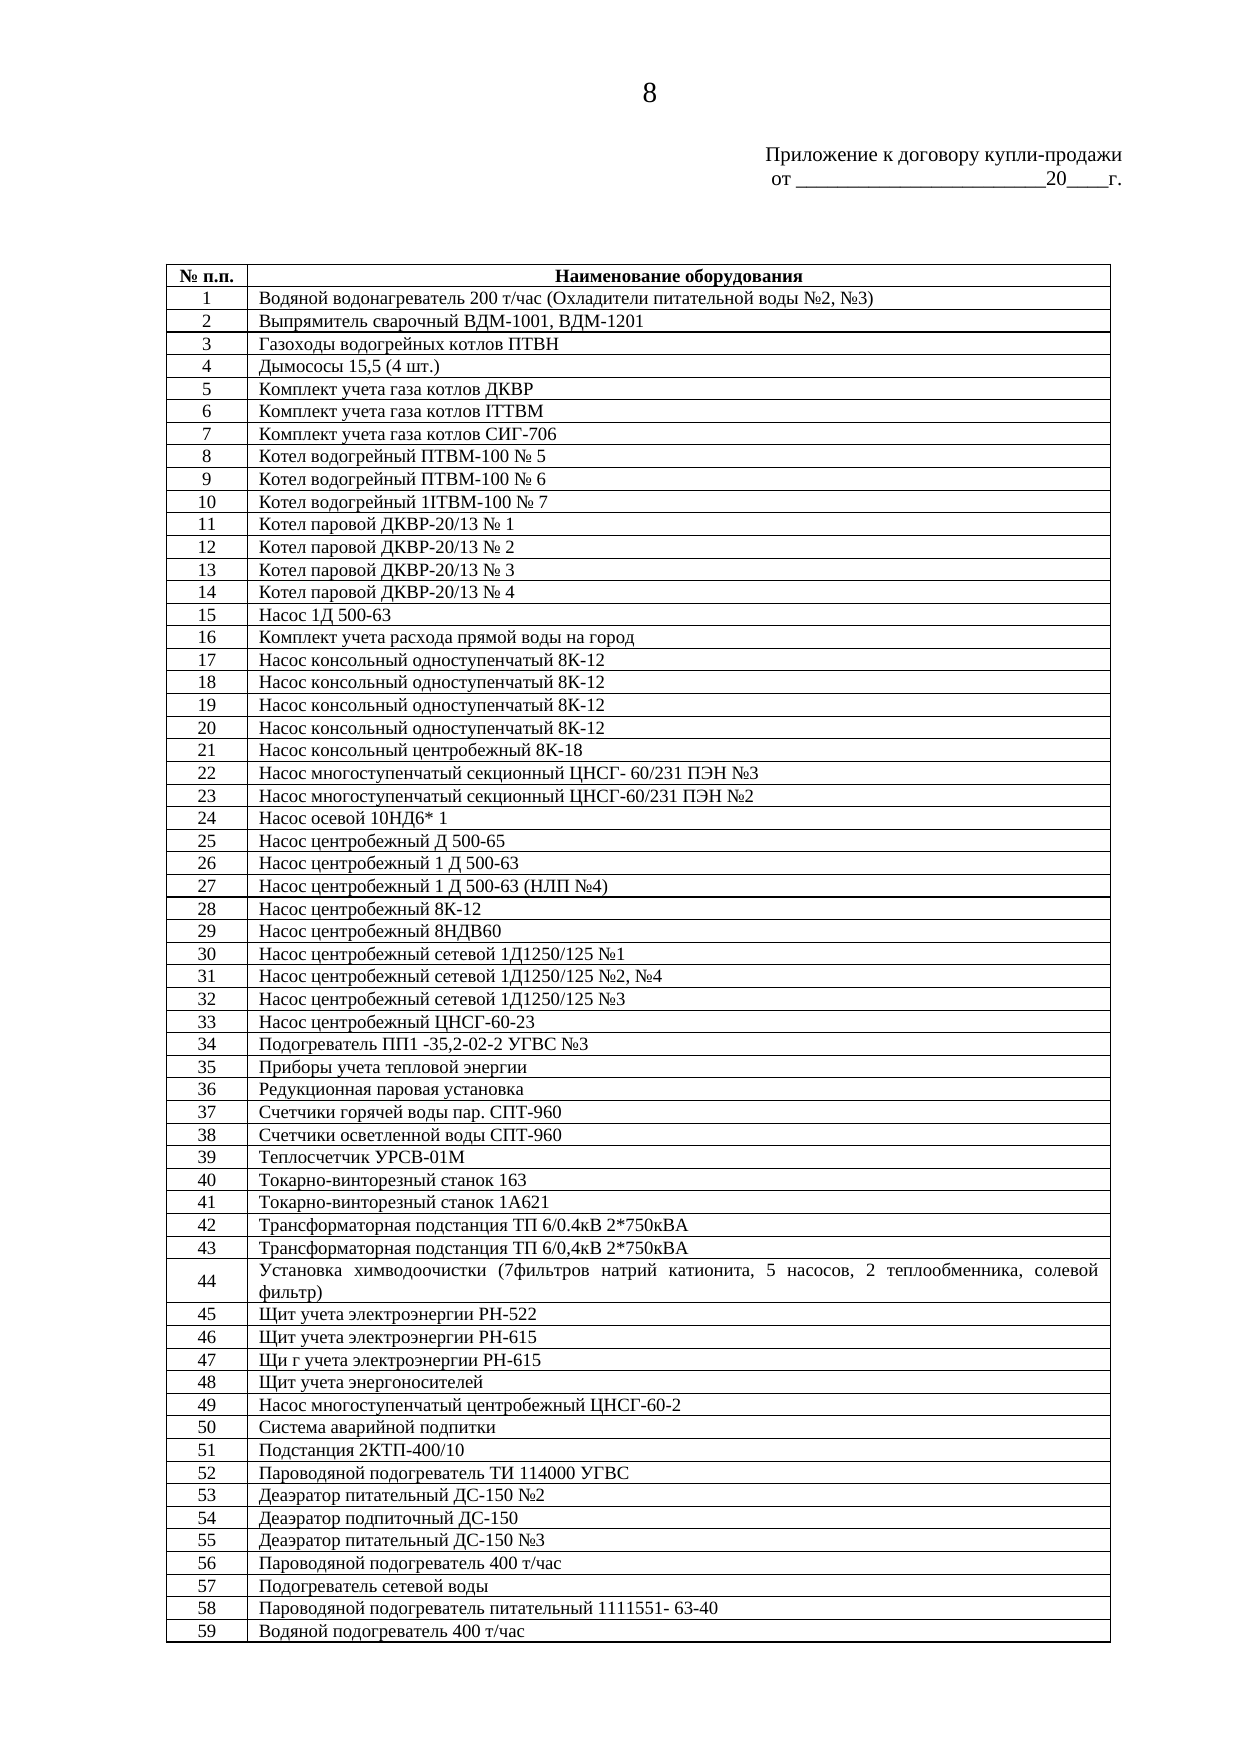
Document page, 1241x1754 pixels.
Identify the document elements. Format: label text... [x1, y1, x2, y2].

table_cell 54 [167, 1507, 247, 1528]
table_cell Деаэратор питательный ДС-150 №2 [248, 1484, 1110, 1506]
table_cell 2 [167, 310, 247, 331]
table_cell Комплект учета расхода прямой воды на город [248, 626, 1110, 648]
table_cell Котел паровой ДКВР-20/13 № 1 [248, 513, 1110, 535]
table_cell Токарно-винторезный станок 1А621 [248, 1191, 1110, 1213]
table_cell 6 [167, 400, 247, 422]
table_cell 18 [167, 671, 247, 693]
table_cell 17 [167, 649, 247, 670]
table_cell Насос центробежный сетевой 1Д1250/125 №1 [248, 943, 1110, 964]
table_cell 56 [167, 1552, 247, 1573]
table_cell 46 [167, 1326, 247, 1347]
table_cell 7 [167, 423, 247, 444]
table_cell Котел водогрейный ПТВМ-100 № 5 [248, 445, 1110, 467]
table_cell 42 [167, 1214, 247, 1236]
table_cell 26 [167, 852, 247, 874]
table_cell Газоходы водогрейных котлов ПТВН [248, 333, 1110, 354]
table_cell 27 [167, 875, 247, 896]
table_cell 43 [167, 1237, 247, 1258]
table_cell Насос центробежный Д 500-65 [248, 830, 1110, 851]
table_cell Насос консольный одноступенчатый 8К-12 [248, 671, 1110, 693]
table_cell Водяной подогреватель 400 т/час [248, 1620, 1110, 1641]
table_cell Подстанция 2КТП-400/10 [248, 1439, 1110, 1461]
table_cell 31 [167, 965, 247, 987]
table_cell Котел водогрейный 1ITBM-100 № 7 [248, 491, 1110, 512]
table_cell 15 [167, 604, 247, 625]
table_cell 8 [167, 445, 247, 467]
table_cell 12 [167, 536, 247, 557]
table_cell Деаэратор питательный ДС-150 №3 [248, 1529, 1110, 1551]
table_cell 10 [167, 491, 247, 512]
table_cell 22 [167, 762, 247, 783]
table_cell 30 [167, 943, 247, 964]
table_cell Котел паровой ДКВР-20/13 № 3 [248, 559, 1110, 580]
table_cell 16 [167, 626, 247, 648]
table_cell Система аварийной подпитки [248, 1416, 1110, 1438]
table_cell Теплосчетчик УРСВ-01М [248, 1146, 1110, 1168]
table_cell 50 [167, 1416, 247, 1438]
table_cell Установка химводоочистки (7фильтров натрий катионита, 5 насосов, 2 теплообменника, солевой фильтр) [248, 1259, 1110, 1302]
table_cell 51 [167, 1439, 247, 1461]
table_cell Счетчики осветленной воды СПТ-960 [248, 1124, 1110, 1145]
table_cell 21 [167, 739, 247, 761]
table_cell Счетчики горячей воды пар. СПТ-960 [248, 1101, 1110, 1122]
table_cell Токарно-винторезный станок 163 [248, 1169, 1110, 1190]
table_cell 14 [167, 581, 247, 603]
table_cell 4 [167, 355, 247, 377]
table_cell 11 [167, 513, 247, 535]
table_cell 37 [167, 1101, 247, 1122]
table_cell Выпрямитель сварочный ВДМ-1001, ВДМ-1201 [248, 310, 1110, 331]
table_cell Насос многоступенчатый секционный ЦНСГ-60/231 ПЭН №2 [248, 785, 1110, 806]
table_cell 38 [167, 1124, 247, 1145]
table_cell Подогреватель ПП1 -35,2-02-2 УГВС №3 [248, 1033, 1110, 1055]
text от ________________________20____г. [177, 166, 1122, 190]
table_cell Комплект учета газа котлов СИГ-706 [248, 423, 1110, 444]
table_cell 25 [167, 830, 247, 851]
table_cell Редукционная паровая установка [248, 1078, 1110, 1100]
table_cell Подогреватель сетевой воды [248, 1575, 1110, 1596]
table_cell Водяной водонагреватель 200 т/час (Охладители питательной воды №2, №3) [248, 287, 1110, 309]
text Приложение к договору купли-продажи [177, 142, 1122, 166]
table_cell Насос центробежный сетевой 1Д1250/125 №2, №4 [248, 965, 1110, 987]
table_header Наименование оборудования [248, 265, 1110, 286]
table_cell 5 [167, 378, 247, 399]
table_cell Щи г учета электроэнергии РН-615 [248, 1349, 1110, 1370]
table_cell Насос центробежный ЦНСГ-60-23 [248, 1011, 1110, 1032]
table_cell Комплект учета газа котлов IТТВМ [248, 400, 1110, 422]
table_cell Пароводяной подогреватель 400 т/час [248, 1552, 1110, 1573]
table_cell 35 [167, 1056, 247, 1077]
table_cell 20 [167, 717, 247, 738]
table_cell 1 [167, 287, 247, 309]
table_cell 34 [167, 1033, 247, 1055]
table_cell 58 [167, 1597, 247, 1619]
table_cell 57 [167, 1575, 247, 1596]
table_cell Насос многоступенчатый центробежный ЦНСГ-60-2 [248, 1394, 1110, 1415]
table_cell Котел паровой ДКВР-20/13 № 2 [248, 536, 1110, 557]
table_cell 48 [167, 1371, 247, 1393]
table_cell 45 [167, 1303, 247, 1325]
table_cell Комплект учета газа котлов ДКВР [248, 378, 1110, 399]
table_cell 24 [167, 807, 247, 829]
table_cell 9 [167, 468, 247, 489]
table_cell Насос осевой 10НД6* 1 [248, 807, 1110, 829]
table_cell Трансформаторная подстанция ТП 6/0.4кВ 2*750кВА [248, 1214, 1110, 1236]
table_cell Насос центробежный 1 Д 500-63 [248, 852, 1110, 874]
table_cell 44 [167, 1259, 247, 1302]
table_cell Котел паровой ДКВР-20/13 № 4 [248, 581, 1110, 603]
table_cell Деаэратор подпиточный ДС-150 [248, 1507, 1110, 1528]
table_cell 40 [167, 1169, 247, 1190]
table_cell Котел водогрейный ПТВМ-100 № 6 [248, 468, 1110, 489]
table_cell Насос консольный одноступенчатый 8К-12 [248, 694, 1110, 716]
table_cell 53 [167, 1484, 247, 1506]
table_cell Насос многоступенчатый секционный ЦНСГ- 60/231 ПЭН №3 [248, 762, 1110, 783]
table_cell 39 [167, 1146, 247, 1168]
table_cell Щит учета энергоносителей [248, 1371, 1110, 1393]
table_cell Пароводяной подогреватель питательный 1111551- 63-40 [248, 1597, 1110, 1619]
table_cell Насос центробежный 8К-12 [248, 898, 1110, 919]
table_cell 47 [167, 1349, 247, 1370]
table_cell 52 [167, 1462, 247, 1483]
table_cell 13 [167, 559, 247, 580]
table_cell Щит учета электроэнергии РН-615 [248, 1326, 1110, 1347]
table_cell Насос консольный центробежный 8К-18 [248, 739, 1110, 761]
table_cell Насос центробежный сетевой 1Д1250/125 №3 [248, 988, 1110, 1009]
table_cell 28 [167, 898, 247, 919]
table_cell 3 [167, 333, 247, 354]
table_cell Приборы учета тепловой энергии [248, 1056, 1110, 1077]
table_cell 36 [167, 1078, 247, 1100]
table_cell 49 [167, 1394, 247, 1415]
table_cell Пароводяной подогреватель ТИ 114000 УГВС [248, 1462, 1110, 1483]
table_cell Щит учета электроэнергии РН-522 [248, 1303, 1110, 1325]
table_cell 33 [167, 1011, 247, 1032]
table_cell Насос центробежный 8НДВ60 [248, 920, 1110, 942]
table_cell Насос центробежный 1 Д 500-63 (НЛП №4) [248, 875, 1110, 896]
table_cell 29 [167, 920, 247, 942]
table_cell 32 [167, 988, 247, 1009]
table_header № п.п. [167, 265, 247, 286]
table_cell 59 [167, 1620, 247, 1641]
table_cell 23 [167, 785, 247, 806]
table_cell Насос 1Д 500-63 [248, 604, 1110, 625]
table_cell Насос консольный одноступенчатый 8К-12 [248, 717, 1110, 738]
table_cell 41 [167, 1191, 247, 1213]
table_cell Трансформаторная подстанция ТП 6/0,4кВ 2*750кВА [248, 1237, 1110, 1258]
table_cell Дымососы 15,5 (4 шт.) [248, 355, 1110, 377]
table_cell 55 [167, 1529, 247, 1551]
table_cell 19 [167, 694, 247, 716]
table_cell Насос консольный одноступенчатый 8К-12 [248, 649, 1110, 670]
